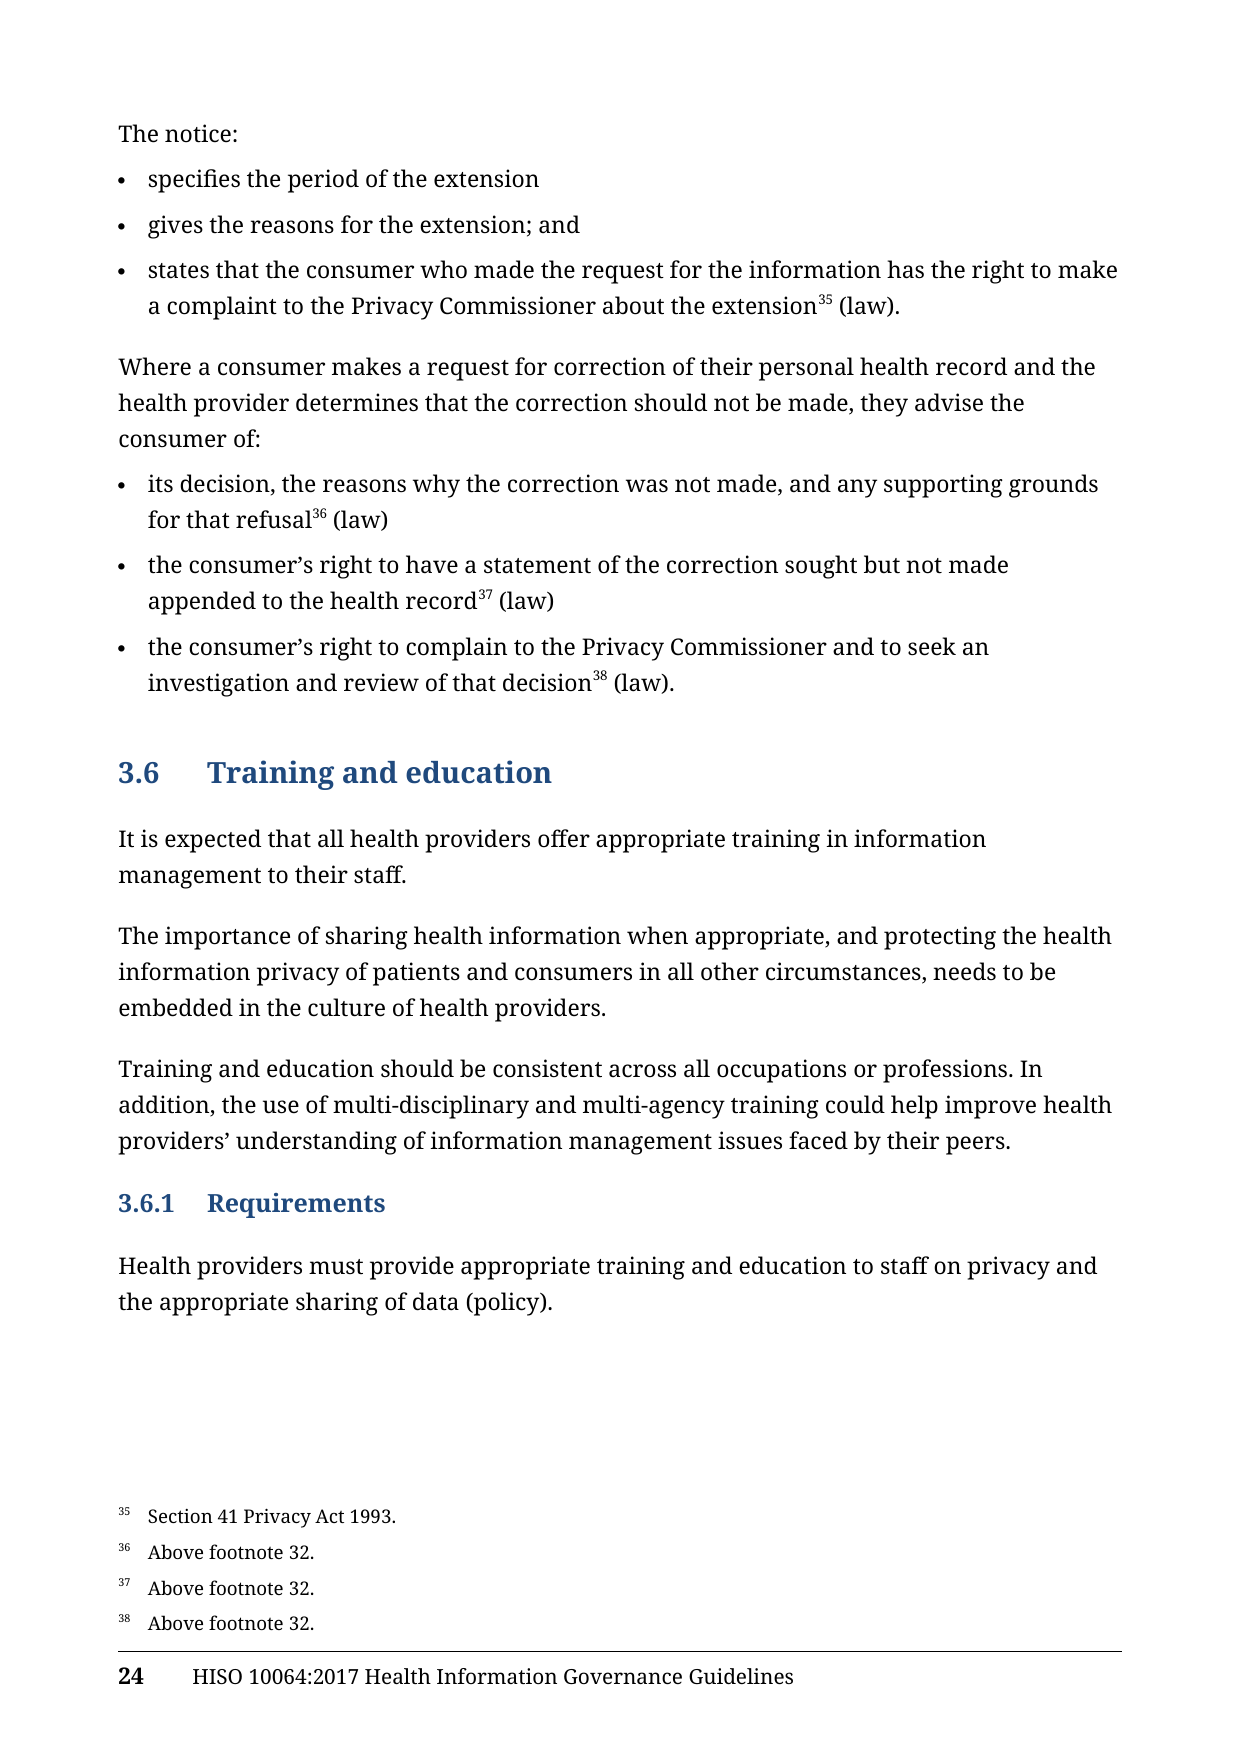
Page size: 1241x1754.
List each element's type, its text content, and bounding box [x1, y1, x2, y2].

text The importance of sharing health information when appropriate, and protecting the health information privacy of patients and consumers in all other circumstances, needs to be embedded in the culture of health providers. [118, 920, 1122, 1023]
text states that the consumer who made the request for the information has the right to make a complaint to the Privacy Commissioner about the extension (law). [118, 254, 1122, 321]
text It is expected that all health providers offer appropriate training in information management to their staff. [118, 823, 1122, 890]
text The notice: [118, 118, 1122, 149]
text the consumer’s right to have a statement of the correction sought but not made appended to the health record (law) [118, 549, 1122, 617]
text the consumer’s right to complain to the Privacy Commissioner and to seek an investigation and review of that decision (law). [118, 631, 1122, 698]
text gives the reasons for the extension; and [118, 209, 1122, 240]
text Where a consumer makes a request for correction of their personal health record and the health provider determines that the correction should not be made, they advise the consumer of: [118, 351, 1122, 454]
text Training and education should be consistent across all occupations or professions. In addition, the use of multi-disciplinary and multi-agency training could help improve health providers’ understanding of information management issues faced by their peers. [118, 1053, 1122, 1156]
subtitle Requirements [118, 1186, 1122, 1220]
text its decision, the reasons why the correction was not made, and any supporting grounds for that refusal (law) [118, 468, 1122, 535]
subtitle Training and education [118, 752, 1122, 792]
text specifies the period of the extension [118, 163, 1122, 195]
text Health providers must provide appropriate training and education to staff on privacy and the appropriate sharing of data (policy). [118, 1250, 1122, 1317]
